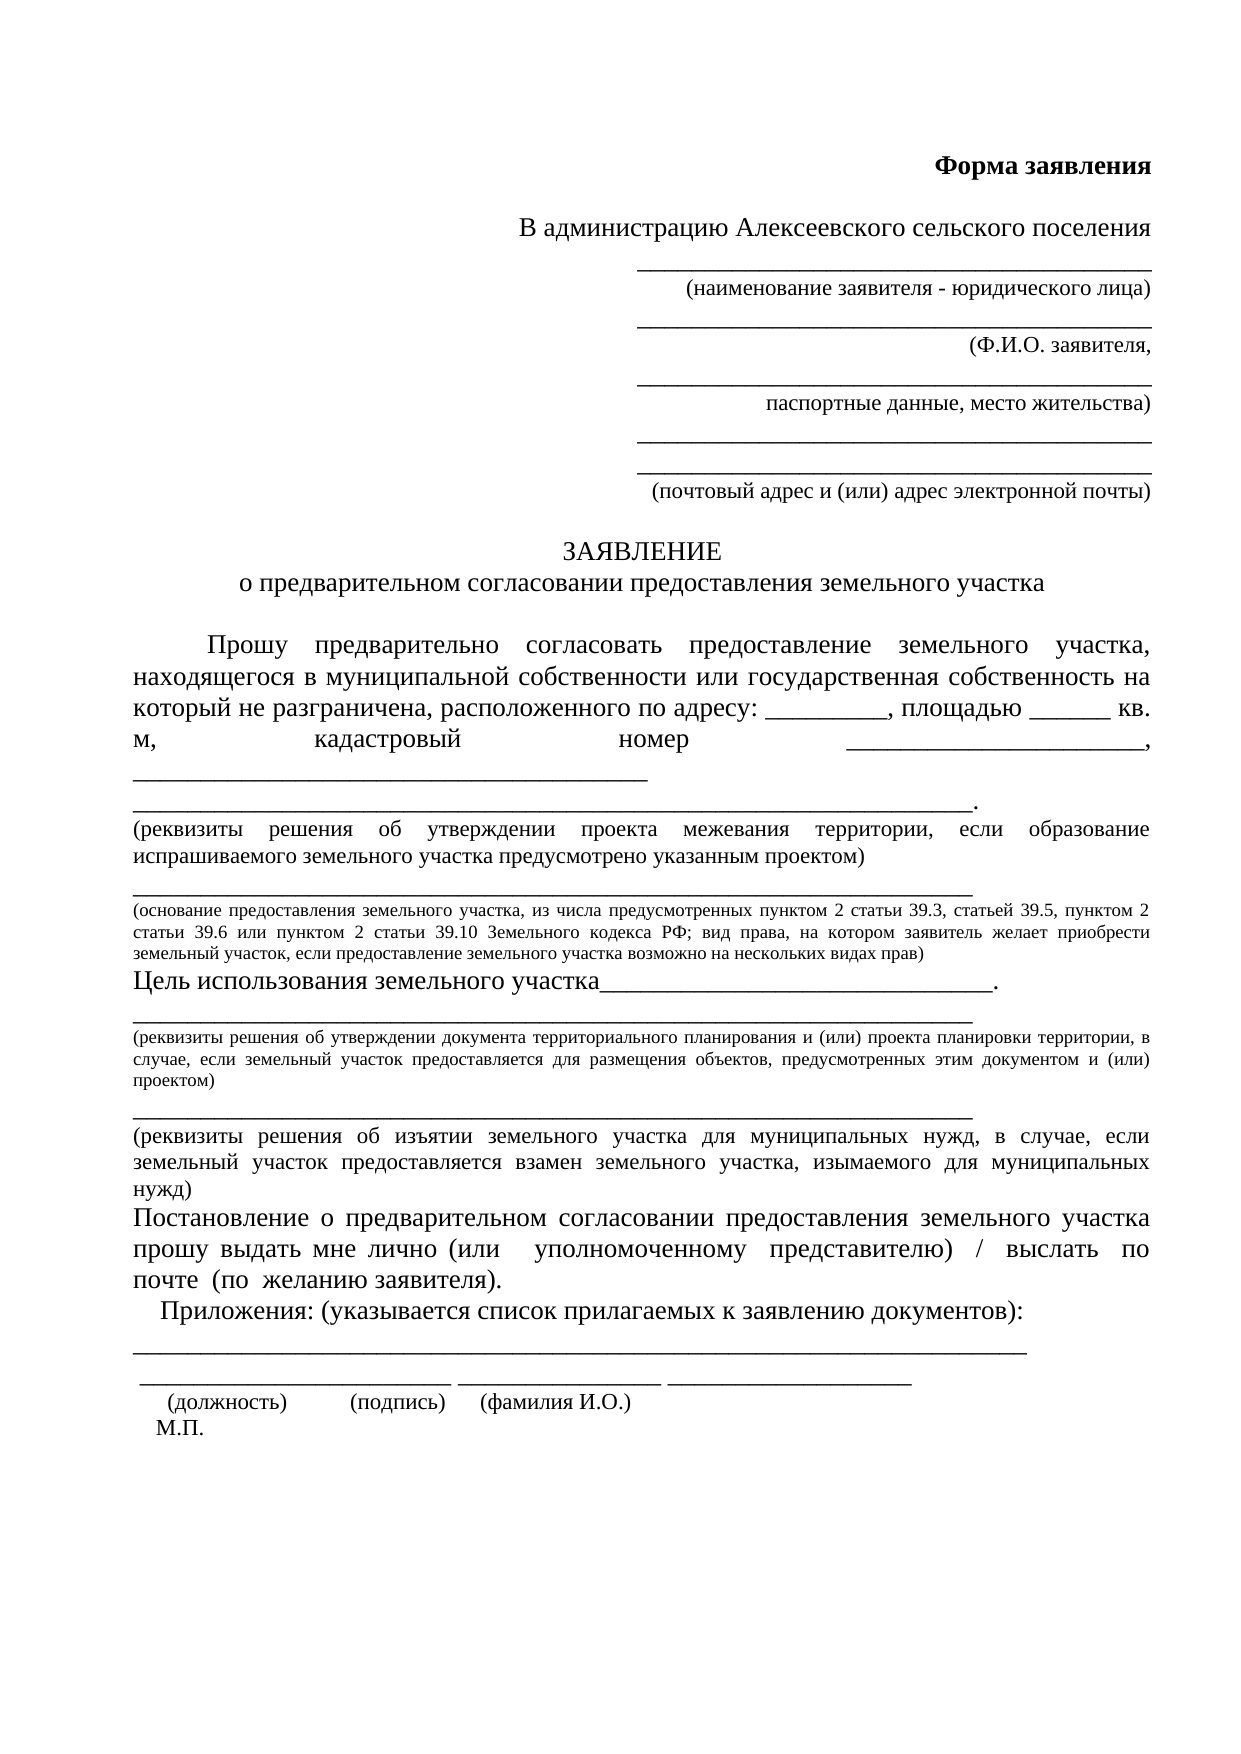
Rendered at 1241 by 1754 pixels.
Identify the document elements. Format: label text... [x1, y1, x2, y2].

text ______________________________________ [133, 358, 1152, 389]
text Прошу предварительно согласовать предоставление земельного участка, находящегося в муниципальной собственности или государственная собственность на который не разграничена, расположенного по адресу: _________, площадью ______ кв. м, кадастровый номер ______________________, ______________________________________ [133, 628, 1152, 784]
text В администрацию Алексеевского сельского поселения [133, 212, 1152, 243]
text (должность) (подпись) (фамилия И.О.) [133, 1388, 1152, 1414]
text (реквизиты решения об изъятии земельного участка для муниципальных нужд, в случае, если земельный участок предоставляется взамен земельного участка, изымаемого для муниципальных нужд) [133, 1122, 1152, 1201]
text о предварительном согласовании предоставления земельного участка [133, 566, 1152, 597]
text (почтовый адрес и (или) адрес электронной почты) [133, 477, 1152, 504]
text ______________________________________ [133, 300, 1152, 331]
text (наименование заявителя - юридического лица) [133, 274, 1152, 300]
text ______________________________________________________________ [133, 1091, 1152, 1122]
text (реквизиты решения об утверждении проекта межевания территории, если образование испрашиваемого земельного участка предусмотрено указанным проектом) [133, 815, 1152, 868]
text ______________________________________ [133, 446, 1152, 477]
text ______________________________________________________________. [133, 784, 1152, 815]
text ______________________________________________________________ [133, 868, 1152, 899]
text Постановление о предварительном согласовании предоставления земельного участка прошу выдать мне лично (или уполномоченному представителю) / выслать по почте (по желанию заявителя). [133, 1201, 1152, 1294]
text (Ф.И.О. заявителя, [133, 331, 1152, 358]
text Форма заявления [133, 149, 1152, 180]
text ЗАЯВЛЕНИЕ [133, 535, 1152, 566]
text ______________________________________ [133, 415, 1152, 446]
text Цель использования земельного участка_____________________________. [133, 964, 1152, 995]
text __________________________________________________________________ [133, 1326, 1152, 1357]
text ______________________________________ [133, 243, 1152, 274]
text _______________________ _______________ __________________ [133, 1357, 1152, 1388]
text Приложения: (указывается список прилагаемых к заявлению документов): [133, 1294, 1152, 1326]
text паспортные данные, место жительства) [133, 389, 1152, 415]
text ______________________________________________________________ [133, 995, 1152, 1026]
text М.П. [133, 1414, 1152, 1441]
text (основание предоставления земельного участка, из числа предусмотренных пунктом 2 статьи 39.3, статьей 39.5, пунктом 2 статьи 39.6 или пунктом 2 статьи 39.10 Земельного кодекса РФ; вид права, на котором заявитель желает приобрести земельный участок, если предоставление земельного участка возможно на нескольких видах прав) [133, 899, 1152, 964]
text (реквизиты решения об утверждении документа территориального планирования и (или) проекта планировки территории, в случае, если земельный участок предоставляется для размещения объектов, предусмотренных этим документом и (или) проектом) [133, 1026, 1152, 1091]
